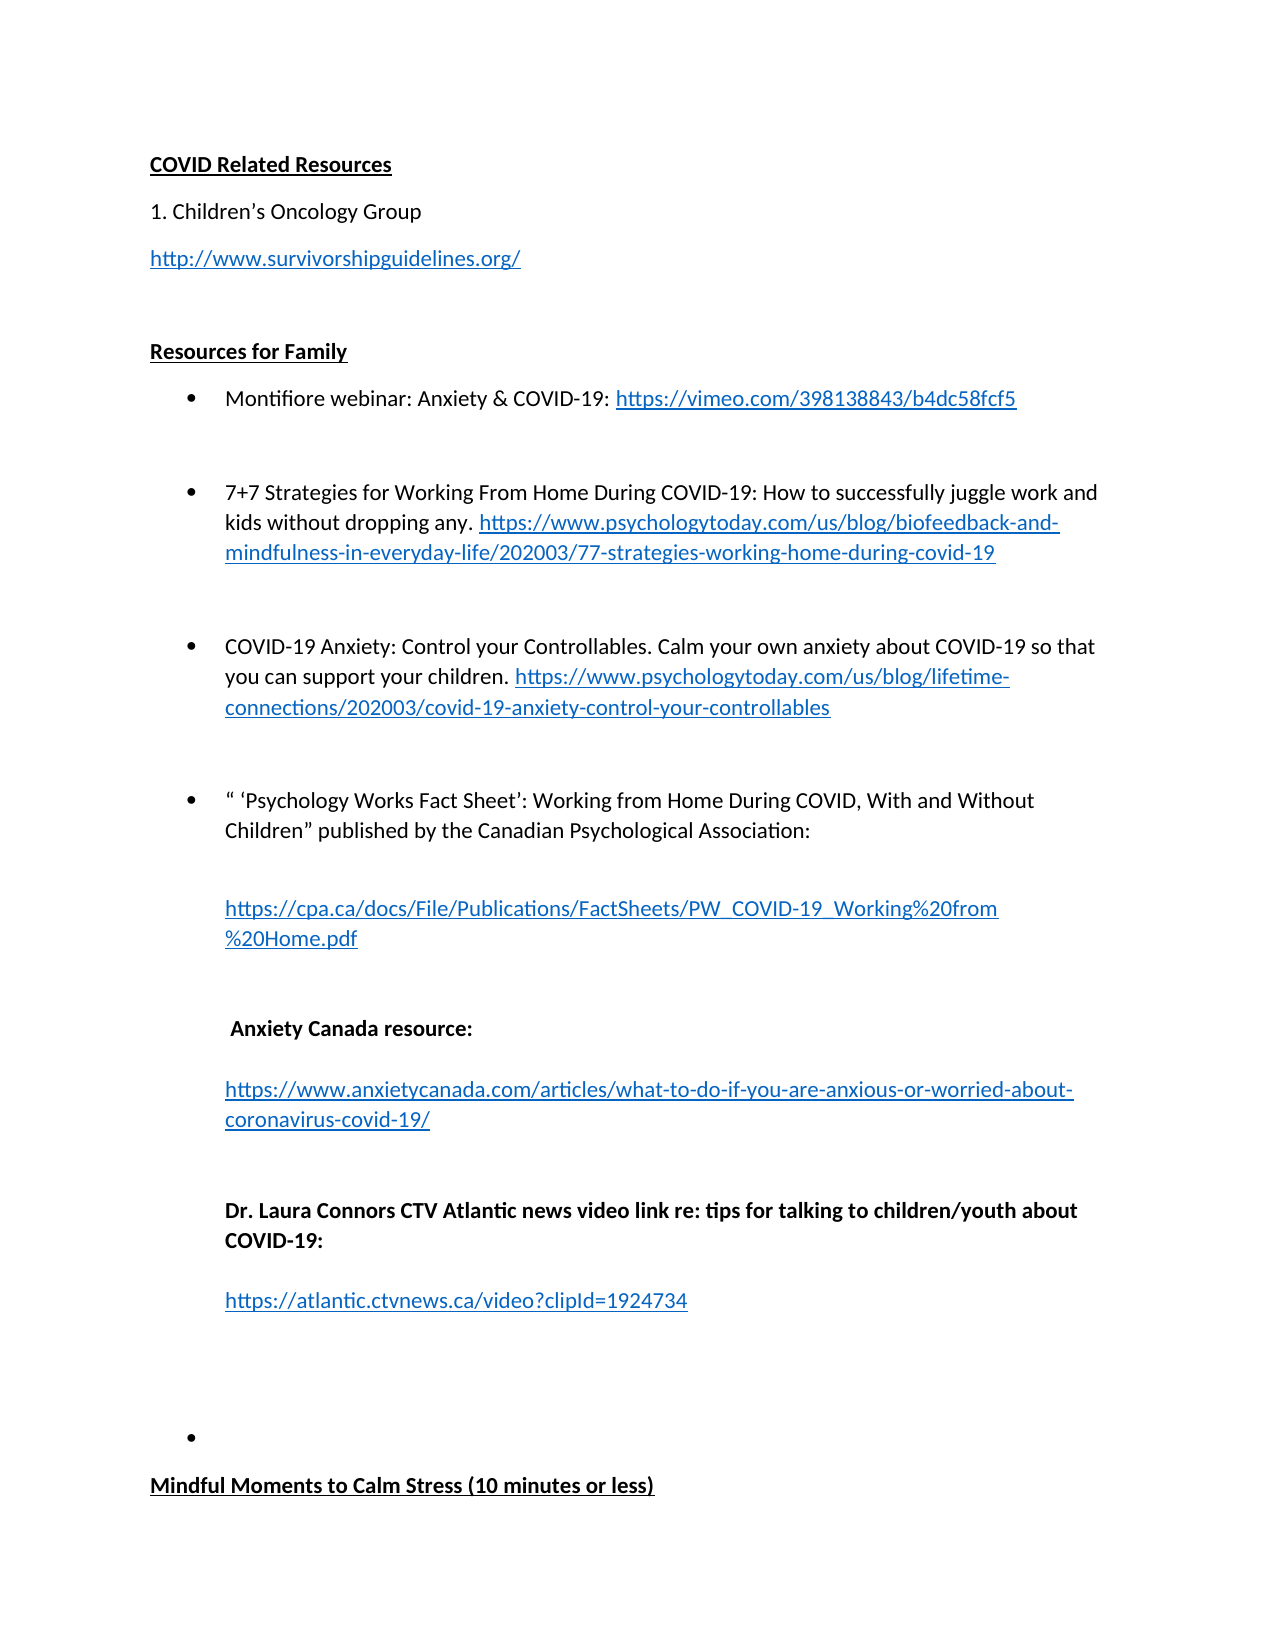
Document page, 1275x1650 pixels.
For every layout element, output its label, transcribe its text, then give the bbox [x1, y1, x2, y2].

text http://www.survivorshipguidelines.org/ [150, 244, 1125, 272]
list https://cpa.ca/docs/File/Publications/FactSheets/PW_COVID-19_Working%20from%20Home.pdf [225, 894, 1125, 952]
list 7+7 Strategies for Working From Home During COVID-19: How to successfully juggle work and kids without dropping any. https://www.psychologytoday.com/us/blog/biofeedback-and-mindfulness-in-everyday-life/202003/77-strategies-working-home-during-covid-19 [187, 478, 1125, 567]
list Anxiety Canada resource: [225, 1014, 1125, 1043]
list https://www.anxietycanada.com/articles/what-to-do-if-you-are-anxious-or-worried-about-coronavirus-covid-19/ [225, 1075, 1125, 1133]
list https://atlantic.ctvnews.ca/video?clipId=1924734 [225, 1286, 1125, 1314]
list Montifiore webinar: Anxiety & COVID-19: https://vimeo.com/398138843/b4dc58fcf5 [187, 384, 1125, 412]
list “ ‘Psychology Works Fact Sheet’: Working from Home During COVID, With and Without Children” published by the Canadian Psychological Association: [187, 786, 1125, 845]
text COVID Related Resources [150, 150, 1125, 178]
text Resources for Family [150, 337, 1125, 366]
text 1. Children’s Oncology Group [150, 197, 1125, 225]
text Mindful Moments to Calm Stress (10 minutes or less) [150, 1471, 1125, 1499]
list Dr. Laura Connors CTV Atlantic news video link re: tips for talking to children/youth about COVID-19: [225, 1196, 1125, 1254]
list COVID-19 Anxiety: Control your Controllables. Calm your own anxiety about COVID-19 so that you can support your children. https://www.psychologytoday.com/us/blog/lifetime-connections/202003/covid-19-anxiety-control-your-controllables [187, 632, 1125, 721]
